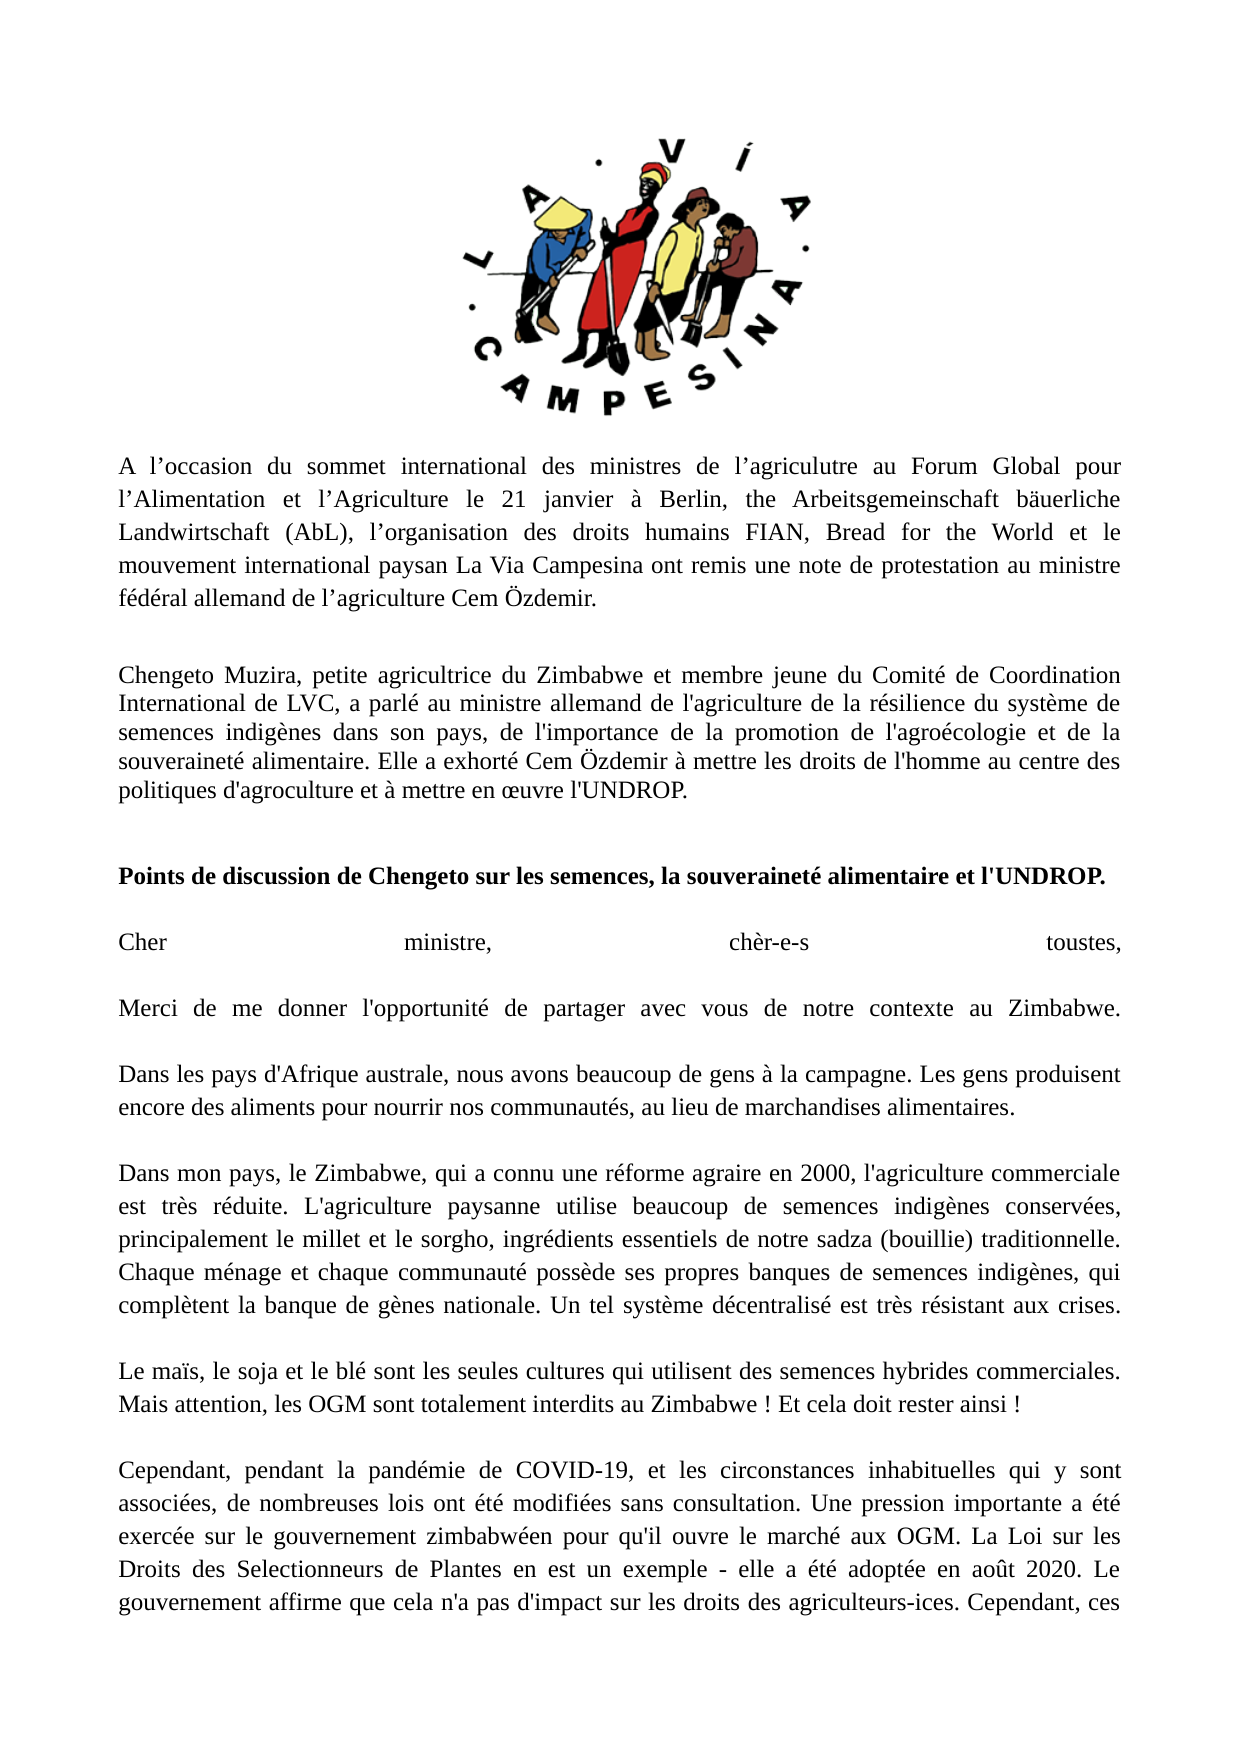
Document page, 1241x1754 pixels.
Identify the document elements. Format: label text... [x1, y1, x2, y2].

picture [453, 138, 812, 420]
text Points de discussion de Chengeto sur les semences, la souveraineté alimentaire et l'UNDROP. [118, 861, 1122, 890]
text Le maïs, le soja et le blé sont les seules cultures qui utilisent des semences hybrides commerciales. Mais attention, les OGM sont totalement interdits au Zimbabwe ! Et cela doit rester ainsi ! [118, 1356, 1122, 1418]
text A l’occasion du sommet international des ministres de l’agriculutre au Forum Global pour l’Alimentation et l’Agriculture le 21 janvier à Berlin, the Arbeitsgemeinschaft bäuerliche Landwirtschaft (AbL), l’organisation des droits humains FIAN, Bread for the World et le mouvement international paysan La Via Campesina ont remis une note de protestation au ministre fédéral allemand de l’agriculture Cem Özdemir. [118, 451, 1122, 612]
text Dans mon pays, le Zimbabwe, qui a connu une réforme agraire en 2000, l'agriculture commerciale est très réduite. L'agriculture paysanne utilise beaucoup de semences indigènes conservées, principalement le millet et le sorgho, ingrédients essentiels de notre sadza (bouillie) traditionnelle. Chaque ménage et chaque communauté possède ses propres banques de semences indigènes, qui complètent la banque de gènes nationale. Un tel système décentralisé est très résistant aux crises. [118, 1125, 1122, 1352]
text Chengeto Muzira, petite agricultrice du Zimbabwe et membre jeune du Comité de Coordination International de LVC, a parlé au ministre allemand de l'agriculture de la résilience du système de semences indigènes dans son pays, de l'importance de la promotion de l'agroécologie et de la souveraineté alimentaire. Elle a exhorté Cem Özdemir à mettre les droits de l'homme au centre des politiques d'agroculture et à mettre en œuvre l'UNDROP. [118, 660, 1122, 803]
text Cher ministre, chèr-e-s toustes, Merci de me donner l'opportunité de partager avec vous de notre contexte au Zimbabwe. Dans les pays d'Afrique australe, nous avons beaucoup de gens à la campagne. Les gens produisent encore des aliments pour nourrir nos communautés, au lieu de marchandises alimentaires. [118, 927, 1122, 1121]
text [118, 1455, 1122, 1616]
